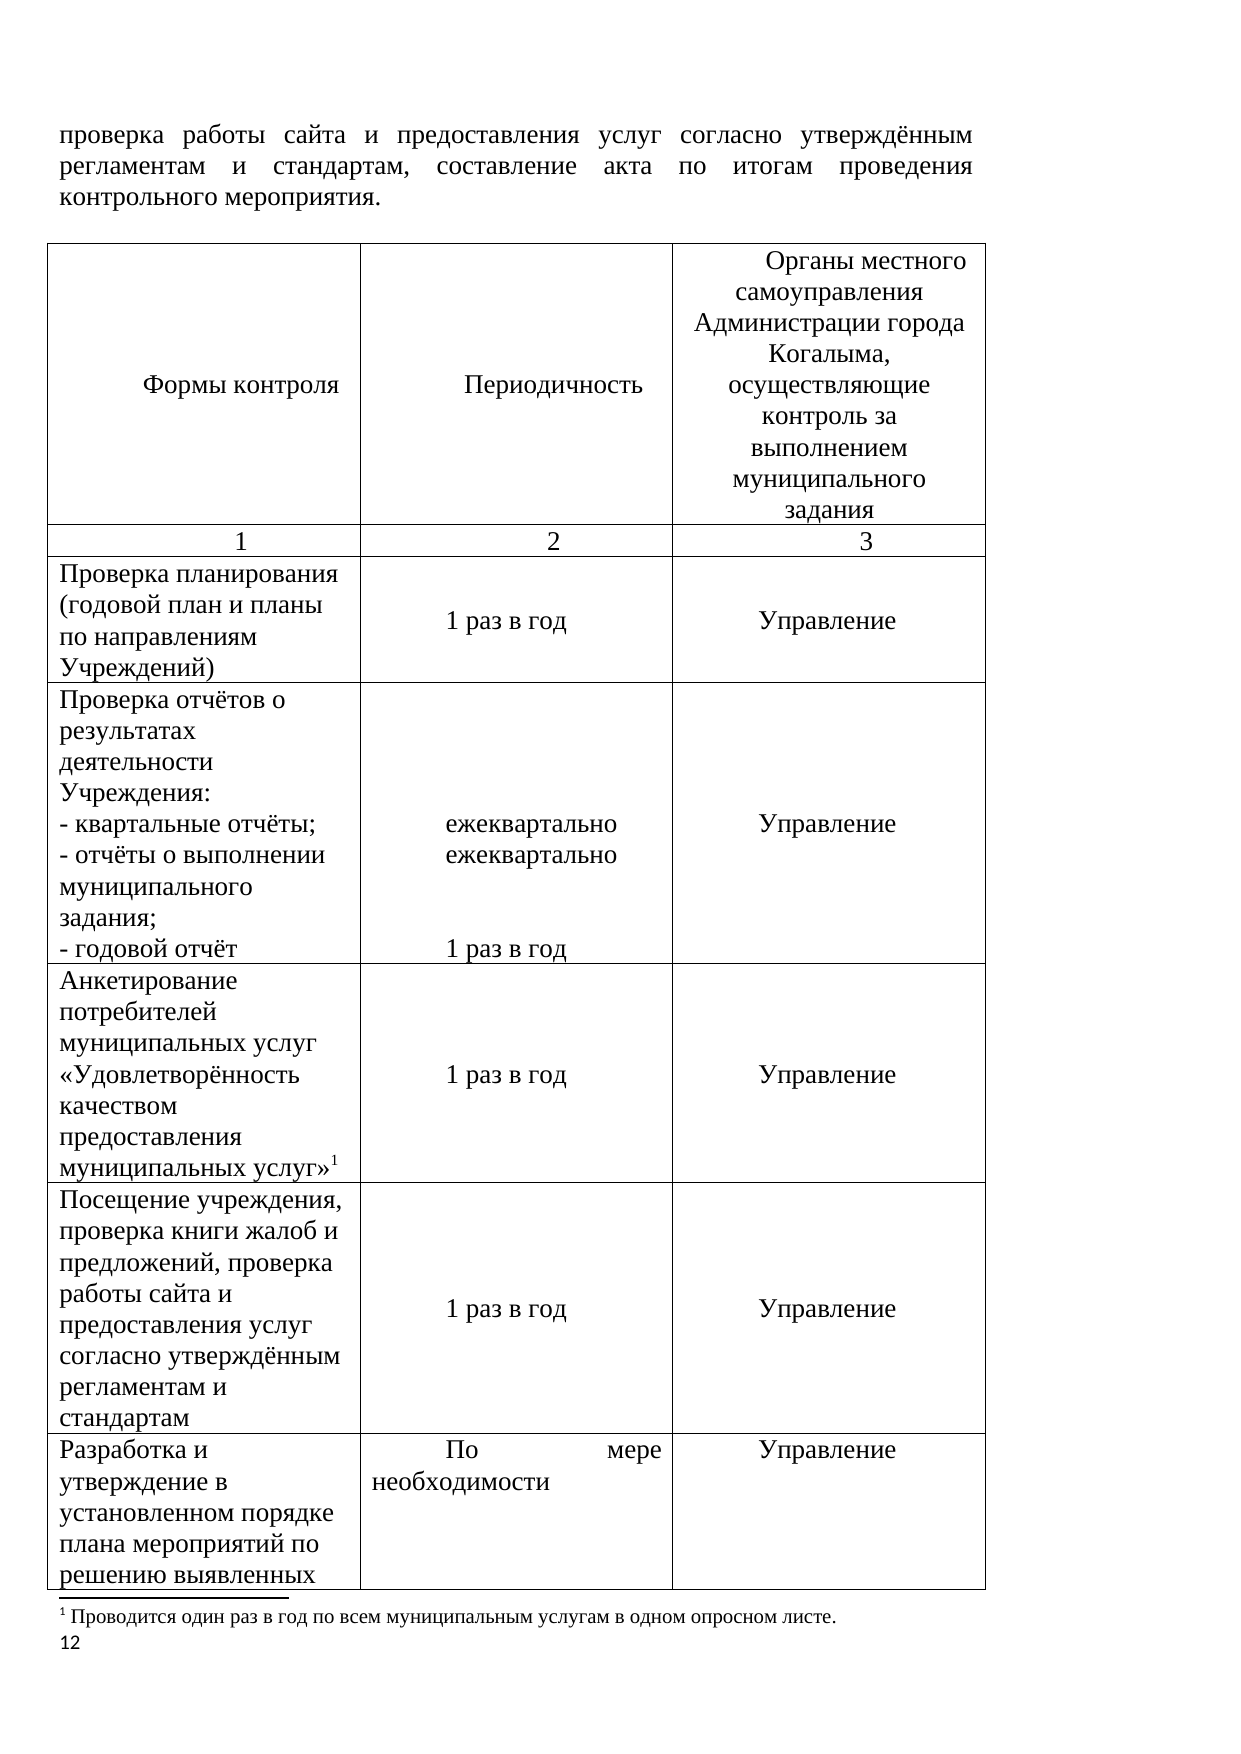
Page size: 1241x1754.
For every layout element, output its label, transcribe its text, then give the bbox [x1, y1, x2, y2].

table_cell Посещение учреждения, проверка книги жалоб и предложений, проверка работы сайта и предоставления услуг согласно утверждённым регламентам и стандартам [48, 1183, 360, 1432]
table_cell 2 [361, 525, 672, 556]
table_header Органы местного самоуправления Администрации города Когалыма, осуществляющие контроль за выполнением муниципального задания [673, 244, 985, 524]
table_cell 3 [673, 525, 985, 556]
table_cell Управление [673, 557, 985, 682]
table_header Периодичность [361, 244, 672, 524]
table_cell ежеквартально ежеквартально 1 раз в год [361, 683, 672, 963]
table_cell Проверка планирования (годовой план и планы по направлениям Учреждений) [48, 557, 360, 682]
table_cell 1 раз в год [361, 1183, 672, 1432]
table_cell Управление [673, 1434, 985, 1589]
table_cell Проверка отчётов о результатах деятельности Учреждения: - квартальные отчёты; - отчёты о выполнении муниципального задания; - годовой отчёт [48, 683, 360, 963]
table_cell Разработка и утверждение в установленном порядке плана мероприятий по решению выявленных проблем по результатам мониторинга [48, 1434, 360, 1589]
table_cell Управление [673, 683, 985, 963]
table_cell По мере необходимости [361, 1434, 672, 1589]
table_cell 1 [48, 525, 360, 556]
table_cell Управление [673, 1183, 985, 1432]
table_header Формы контроля [48, 244, 360, 524]
table_cell Управление [673, 964, 985, 1182]
table_cell 1 раз в год [361, 964, 672, 1182]
table_cell Анкетирование потребителей муниципальных услуг «Удовлетворённость качеством предоставления муниципальных услуг» [48, 964, 360, 1182]
table_cell 1 раз в год [361, 557, 672, 682]
